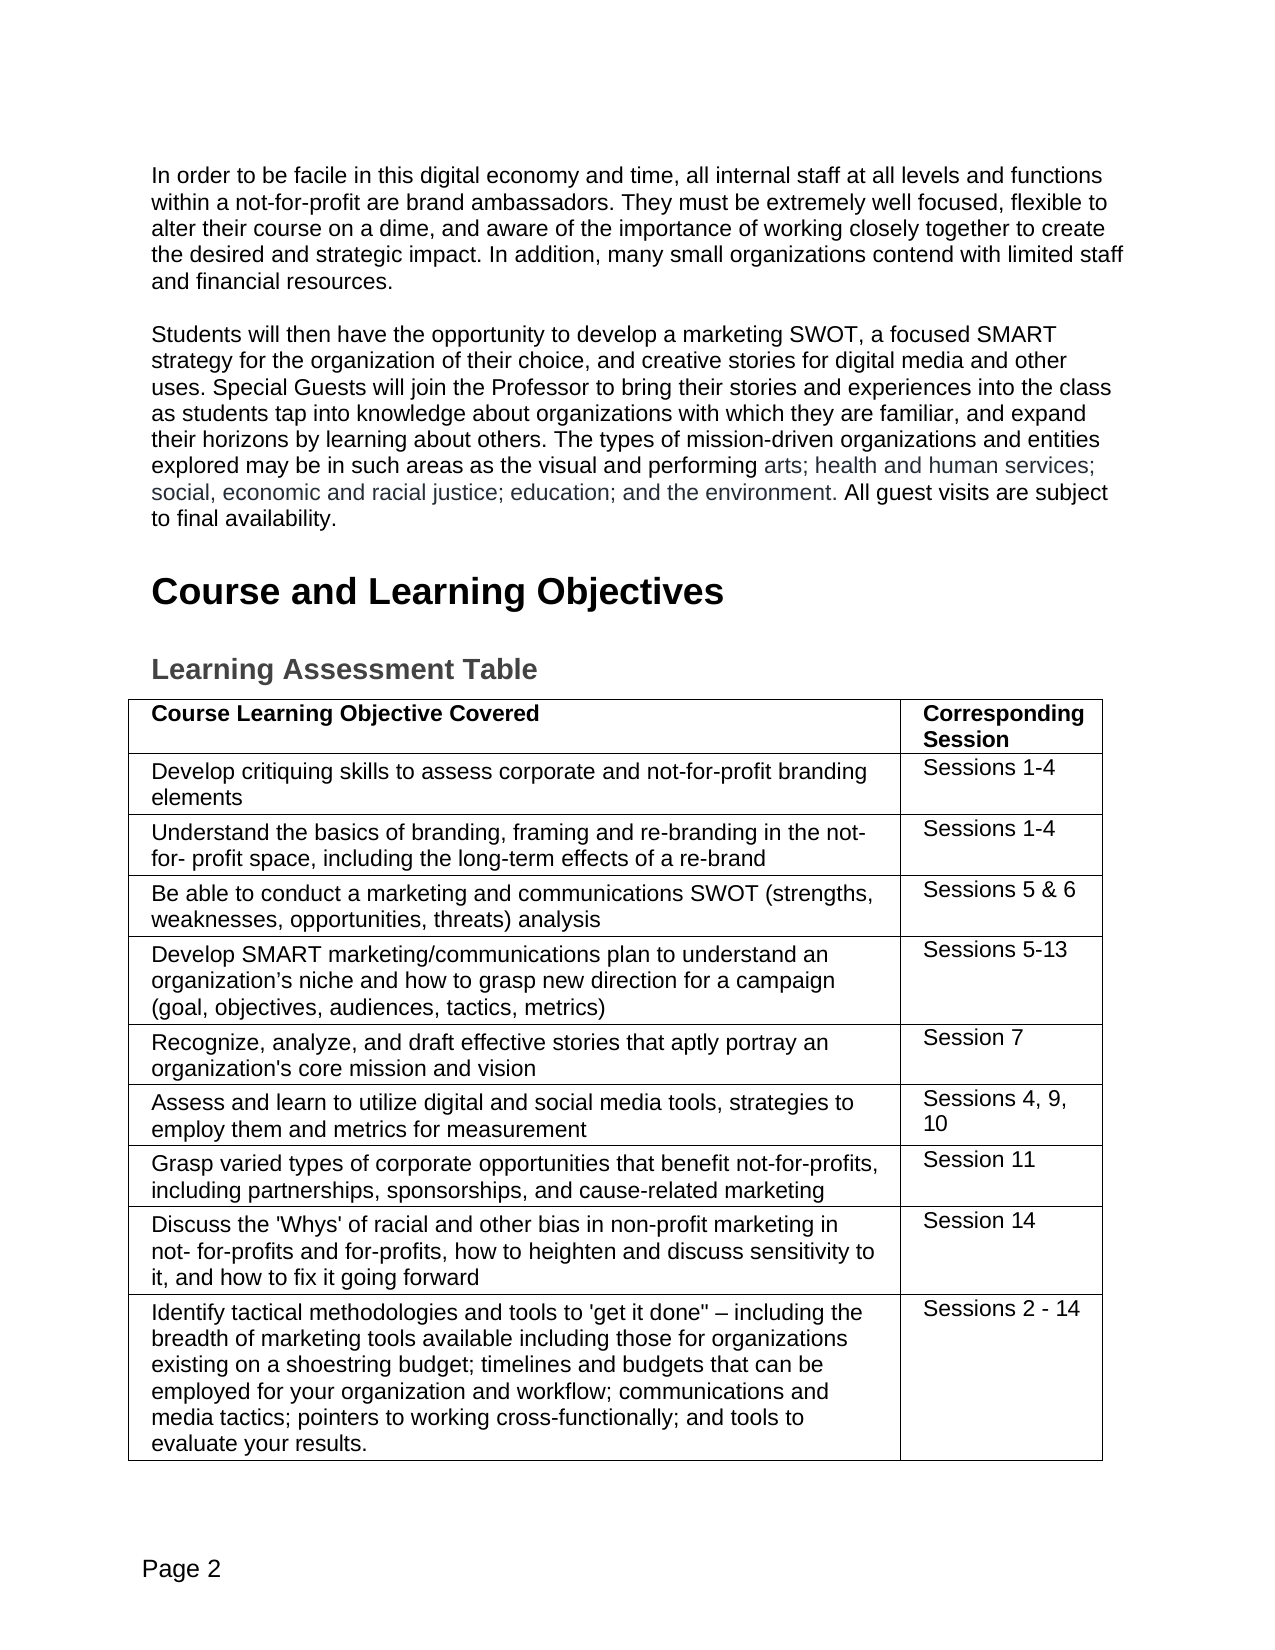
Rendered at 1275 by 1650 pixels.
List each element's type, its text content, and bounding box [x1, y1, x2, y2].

table_cell Recognize, analyze, and draft effective stories that aptly portray an organization's core mission and vision [129, 1025, 900, 1084]
subtitle Course and Learning Objectives [151, 569, 1139, 612]
table_header Course Learning Objective Covered [129, 700, 900, 753]
table_cell Be able to conduct a marketing and communications SWOT (strengths, weaknesses, opportunities, threats) analysis [129, 876, 900, 936]
table_cell Identify tactical methodologies and tools to 'get it done" – including the breadth of marketing tools available including those for organizations existing on a shoestring budget; timelines and budgets that can be employed for your organization and workflow; communications and media tactics; pointers to working cross-functionally; and tools to evaluate your results. [129, 1295, 900, 1460]
table_cell Assess and learn to utilize digital and social media tools, strategies to employ them and metrics for measurement [129, 1085, 900, 1145]
table_cell Session 11 [901, 1146, 1102, 1206]
table_cell Develop SMART marketing/communications plan to understand an organization’s niche and how to grasp new direction for a campaign (goal, objectives, audiences, tactics, metrics) [129, 937, 900, 1023]
table_cell Sessions 5 & 6 [901, 876, 1102, 936]
table_cell Sessions 5-13 [901, 937, 1102, 1023]
table_cell Grasp varied types of corporate opportunities that benefit not-for-profits, including partnerships, sponsorships, and cause-related marketing [129, 1146, 900, 1206]
table_cell Understand the basics of branding, framing and re-branding in the not-for- profit space, including the long-term effects of a re-brand [129, 815, 900, 874]
table_cell Session 14 [901, 1207, 1102, 1294]
text Learning Assessment Table [151, 652, 1139, 685]
text In order to be facile in this digital economy and time, all internal staff at all levels and functions within a not-for-profit are brand ambassadors. They must be extremely well focused, flexible to alter their course on a dime, and aware of the importance of working closely together to create the desired and strategic impact. In addition, many small organizations contend with limited staff and financial resources. [151, 162, 1123, 294]
table_cell Develop critiquing skills to assess corporate and not-for-profit branding elements [129, 754, 900, 814]
table_header Corresponding Session [901, 700, 1102, 753]
table_cell Discuss the 'Whys' of racial and other bias in non-profit marketing in not- for-profits and for-profits, how to heighten and discuss sensitivity to it, and how to fix it going forward [129, 1207, 900, 1294]
text Students will then have the opportunity to develop a marketing SWOT, a focused SMART strategy for the organization of their choice, and creative stories for digital media and other uses. Special Guests will join the Professor to bring their stories and experiences into the class as students tap into knowledge about organizations with which they are familiar, and expand their horizons by learning about others. The types of mission-driven organizations and entities explored may be in such areas as the visual and performing arts; health and human services; social, economic and racial justice; education; and the environment. All guest visits are subject to final availability. [151, 321, 1119, 532]
table_cell Sessions 1-4 [901, 815, 1102, 874]
table_cell Sessions 4, 9, 10 [901, 1085, 1102, 1145]
table_cell Sessions 2 - 14 [901, 1295, 1102, 1460]
table_cell Session 7 [901, 1025, 1102, 1084]
table_cell Sessions 1-4 [901, 754, 1102, 814]
